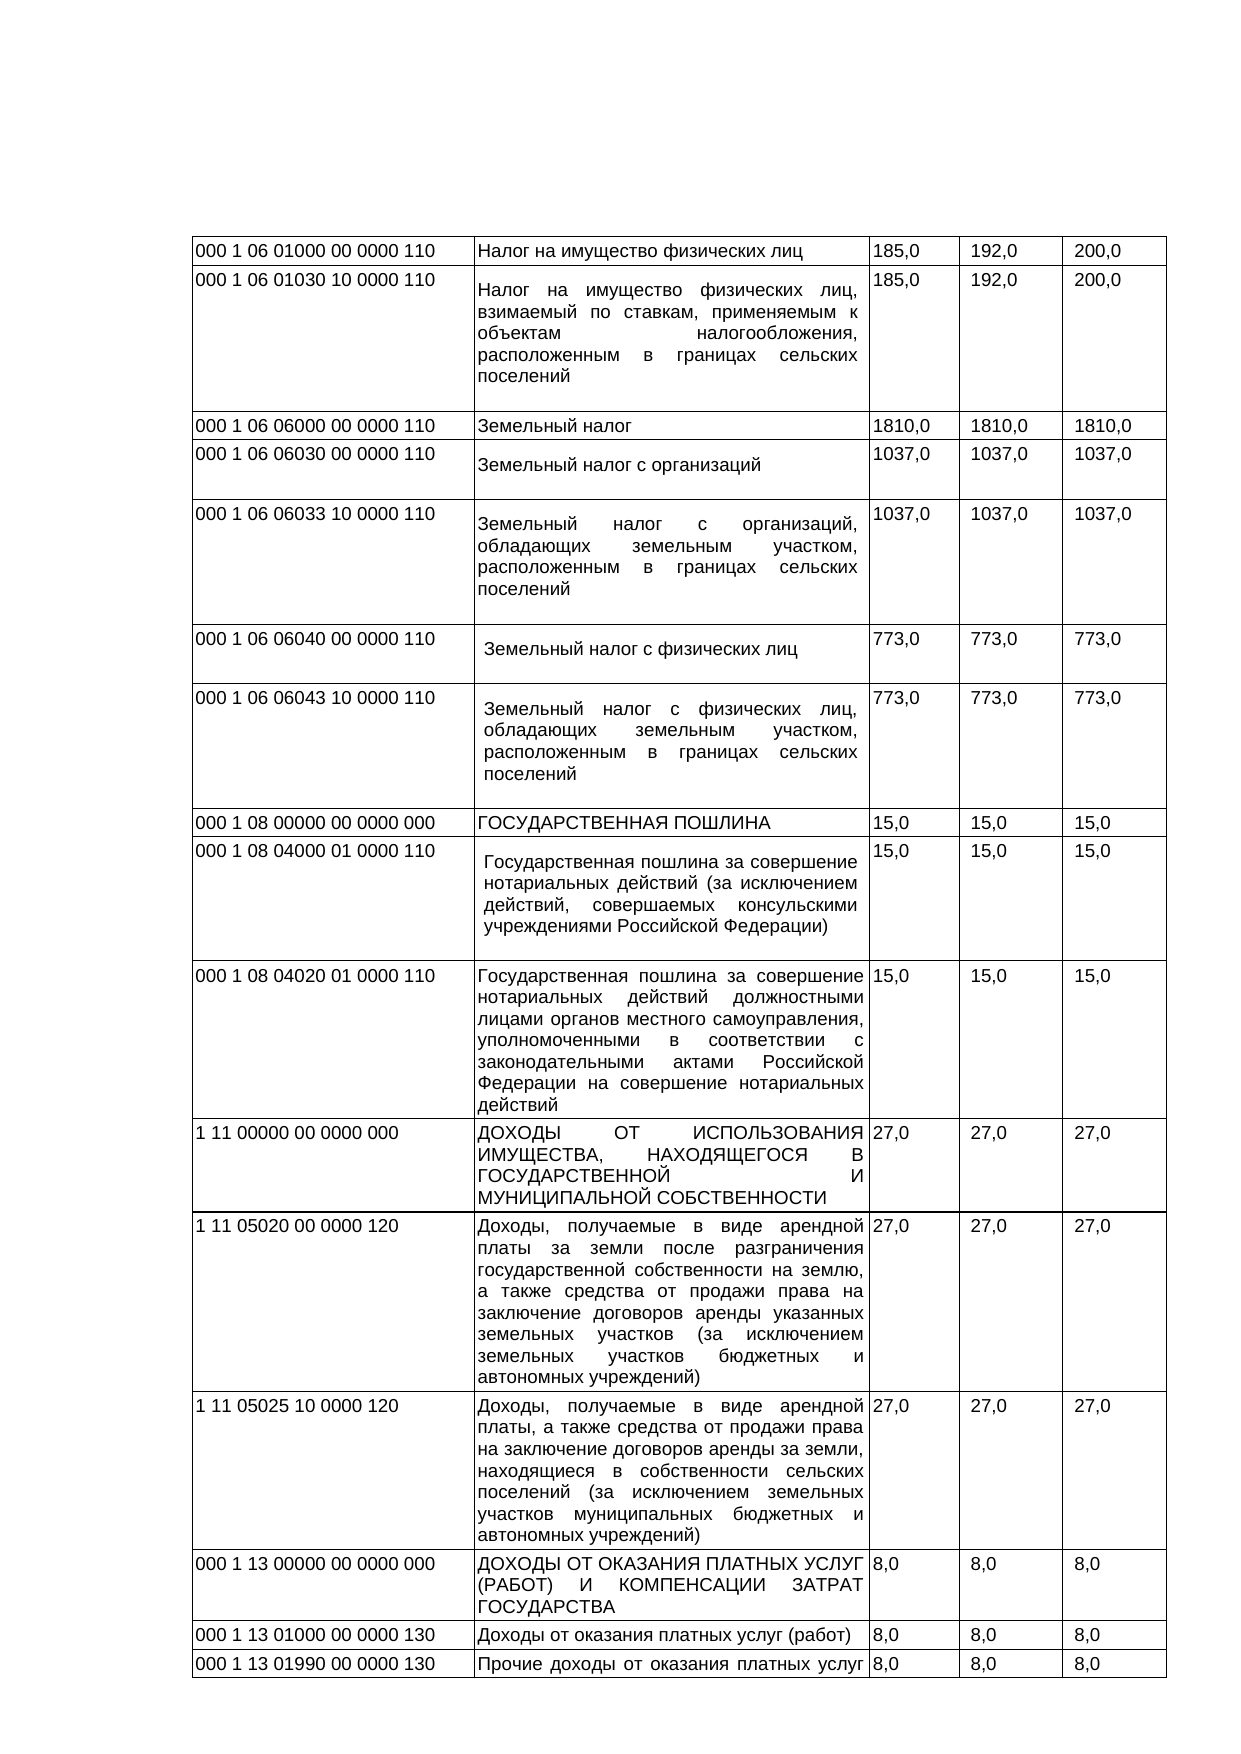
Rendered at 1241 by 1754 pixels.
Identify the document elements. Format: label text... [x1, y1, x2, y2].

table_cell 8,0 [870, 1650, 959, 1677]
table_cell Земельный налог с физических лиц, обладающих земельным участком, расположенным в границах сельских поселений [475, 684, 869, 808]
table_cell 1 11 05025 10 0000 120 [193, 1392, 474, 1548]
table_cell 1810,0 [870, 412, 959, 439]
table_cell 000 1 08 04000 01 0000 110 [193, 837, 474, 960]
table_cell 27,0 [960, 1213, 1062, 1391]
table_cell 000 1 06 01030 10 0000 110 [193, 266, 474, 411]
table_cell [193, 1650, 474, 1677]
table_cell 1037,0 [960, 440, 1062, 499]
table_cell 8,0 [1063, 1550, 1166, 1620]
table_cell 27,0 [960, 1119, 1062, 1211]
table_cell 15,0 [870, 809, 959, 836]
table_cell 000 1 08 00000 00 0000 000 [193, 809, 474, 836]
table_cell 1810,0 [960, 412, 1062, 439]
table_cell Налог на имущество физических лиц, взимаемый по ставкам, применяемым к объектам налогообложения, расположенным в границах сельских поселений [475, 266, 869, 411]
table_cell 8,0 [870, 1550, 959, 1620]
table_cell 8,0 [960, 1550, 1062, 1620]
table_cell 773,0 [1063, 684, 1166, 808]
table_cell 15,0 [1063, 961, 1166, 1118]
table_cell Земельный налог [475, 412, 869, 439]
table_cell 000 1 06 06033 10 0000 110 [193, 500, 474, 623]
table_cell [475, 1650, 869, 1677]
table_cell 15,0 [960, 809, 1062, 836]
table_cell 8,0 [960, 1650, 1062, 1677]
table_cell 000 1 06 01000 00 0000 110 [193, 237, 474, 265]
table_cell 1037,0 [870, 440, 959, 499]
table_cell 27,0 [870, 1213, 959, 1391]
table_cell Доходы, получаемые в виде арендной платы, а также средства от продажи права на заключение договоров аренды за земли, находящиеся в собственности сельских поселений (за исключением земельных участков муниципальных бюджетных и автономных учреждений) [475, 1392, 869, 1548]
table_cell Налог на имущество физических лиц [475, 237, 869, 265]
table_cell 27,0 [960, 1392, 1062, 1548]
table_cell 27,0 [870, 1392, 959, 1548]
table_cell 773,0 [960, 625, 1062, 683]
table_cell 27,0 [1063, 1119, 1166, 1211]
table_cell 773,0 [960, 684, 1062, 808]
table_cell 1037,0 [870, 500, 959, 623]
table_cell 185,0 [870, 266, 959, 411]
table_cell 000 1 06 06043 10 0000 110 [193, 684, 474, 808]
table_cell 185,0 [870, 237, 959, 265]
table_cell Земельный налог с организаций [475, 440, 869, 499]
table_cell ДОХОДЫ ОТ ОКАЗАНИЯ ПЛАТНЫХ УСЛУГ (РАБОТ) И КОМПЕНСАЦИИ ЗАТРАТ ГОСУДАРСТВА [475, 1550, 869, 1620]
table_cell 27,0 [1063, 1213, 1166, 1391]
table_cell Земельный налог с организаций, обладающих земельным участком, расположенным в границах сельских поселений [475, 500, 869, 623]
table_cell 200,0 [1063, 266, 1166, 411]
table_cell Доходы, получаемые в виде арендной платы за земли после разграничения государственной собственности на землю, а также средства от продажи права на заключение договоров аренды указанных земельных участков (за исключением земельных участков бюджетных и автономных учреждений) [475, 1213, 869, 1391]
table_cell 000 1 13 01000 00 0000 130 [193, 1621, 474, 1648]
table_cell 1037,0 [1063, 440, 1166, 499]
table_cell 773,0 [1063, 625, 1166, 683]
table_cell 000 1 06 06030 00 0000 110 [193, 440, 474, 499]
table_cell 1 11 00000 00 0000 000 [193, 1119, 474, 1211]
table_cell 1037,0 [960, 500, 1062, 623]
table_cell 8,0 [1063, 1650, 1166, 1677]
table_cell 192,0 [960, 266, 1062, 411]
table_cell 000 1 08 04020 01 0000 110 [193, 961, 474, 1118]
table_cell 8,0 [870, 1621, 959, 1648]
table_cell 000 1 06 06000 00 0000 110 [193, 412, 474, 439]
table_cell 000 1 06 06040 00 0000 110 [193, 625, 474, 683]
table_cell Земельный налог с физических лиц [475, 625, 869, 683]
table_cell 1037,0 [1063, 500, 1166, 623]
table_cell Доходы от оказания платных услуг (работ) [475, 1621, 869, 1648]
table_cell 15,0 [870, 961, 959, 1118]
table_cell 8,0 [960, 1621, 1062, 1648]
table_cell ДОХОДЫ ОТ ИСПОЛЬЗОВАНИЯ ИМУЩЕСТВА, НАХОДЯЩЕГОСЯ В ГОСУДАРСТВЕННОЙ И МУНИЦИПАЛЬНОЙ СОБСТВЕННОСТИ [475, 1119, 869, 1211]
table_cell Государственная пошлина за совершение нотариальных действий (за исключением действий, совершаемых консульскими учреждениями Российской Федерации) [475, 837, 869, 960]
table_cell 15,0 [1063, 809, 1166, 836]
table_cell 773,0 [870, 625, 959, 683]
table_cell 27,0 [870, 1119, 959, 1211]
table_cell ГОСУДАРСТВЕННАЯ ПОШЛИНА [475, 809, 869, 836]
table_cell Государственная пошлина за совершение нотариальных действий должностными лицами органов местного самоуправления, уполномоченными в соответствии с законодательными актами Российской Федерации на совершение нотариальных действий [475, 961, 869, 1118]
table_cell 15,0 [1063, 837, 1166, 960]
table_cell 192,0 [960, 237, 1062, 265]
table_cell 8,0 [1063, 1621, 1166, 1648]
table_cell 15,0 [960, 961, 1062, 1118]
table_cell 15,0 [870, 837, 959, 960]
table_cell 1810,0 [1063, 412, 1166, 439]
table_cell 15,0 [960, 837, 1062, 960]
table_cell 1 11 05020 00 0000 120 [193, 1213, 474, 1391]
table_cell 200,0 [1063, 237, 1166, 265]
table_cell 27,0 [1063, 1392, 1166, 1548]
table_cell 773,0 [870, 684, 959, 808]
table_cell 000 1 13 00000 00 0000 000 [193, 1550, 474, 1620]
